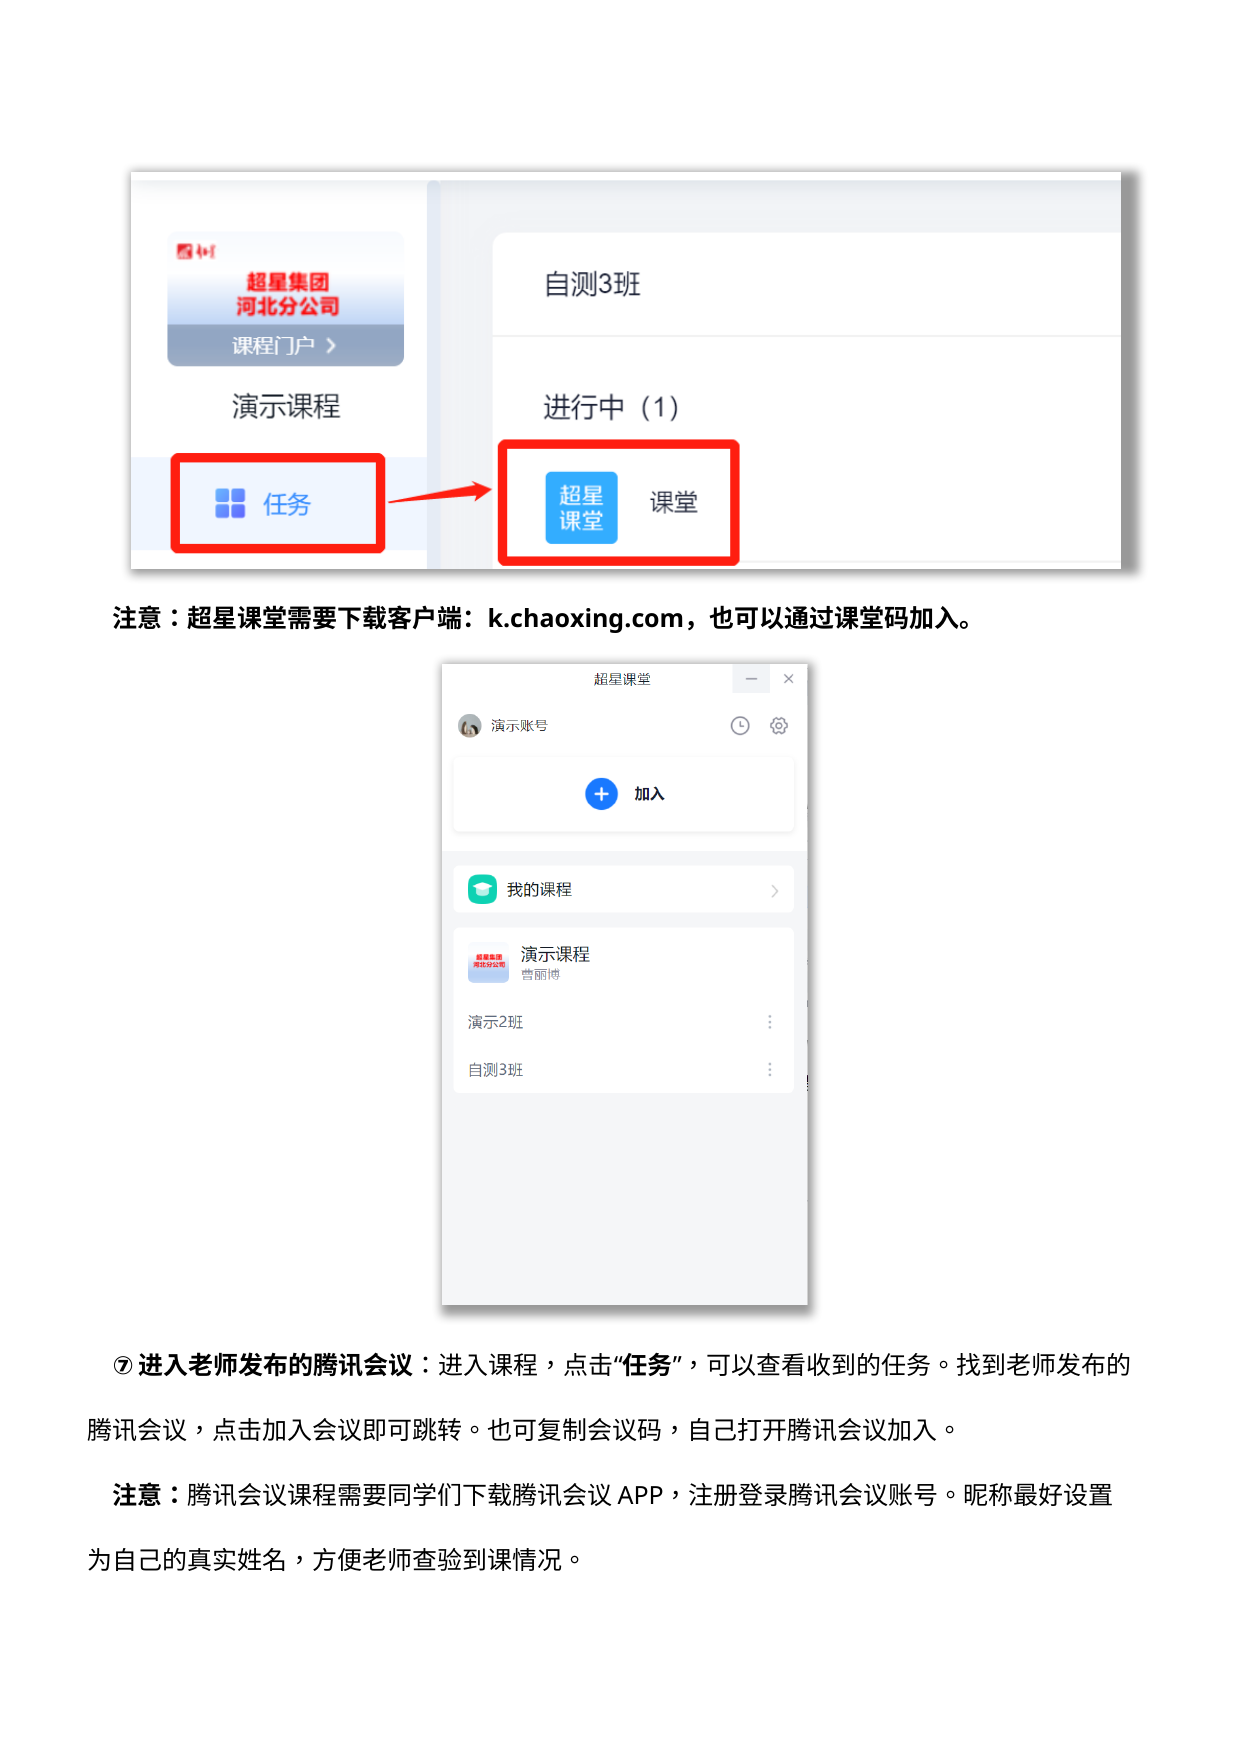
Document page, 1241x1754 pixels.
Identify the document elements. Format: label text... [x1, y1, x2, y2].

text 注意：超星课堂需要下载客户端：k.chaoxing.com，也可以通过课堂码加入。 [87, 584, 1137, 649]
text 注意：腾讯会议课程需要同学们下载腾讯会议APP，注册登录腾讯会议账号。昵称最好设置为自己的真实姓名，方便老师查验到课情况。 [87, 1462, 1137, 1592]
text ⑦进入老师发布的腾讯会议：进入课程，点击“任务”，可以查看收到的任务。找到老师发布的腾讯会议，点击加入会议即可跳转。也可复制会议码，自己打开腾讯会议加入。 [87, 1332, 1137, 1462]
picture [131, 172, 1121, 569]
picture [442, 664, 808, 1305]
